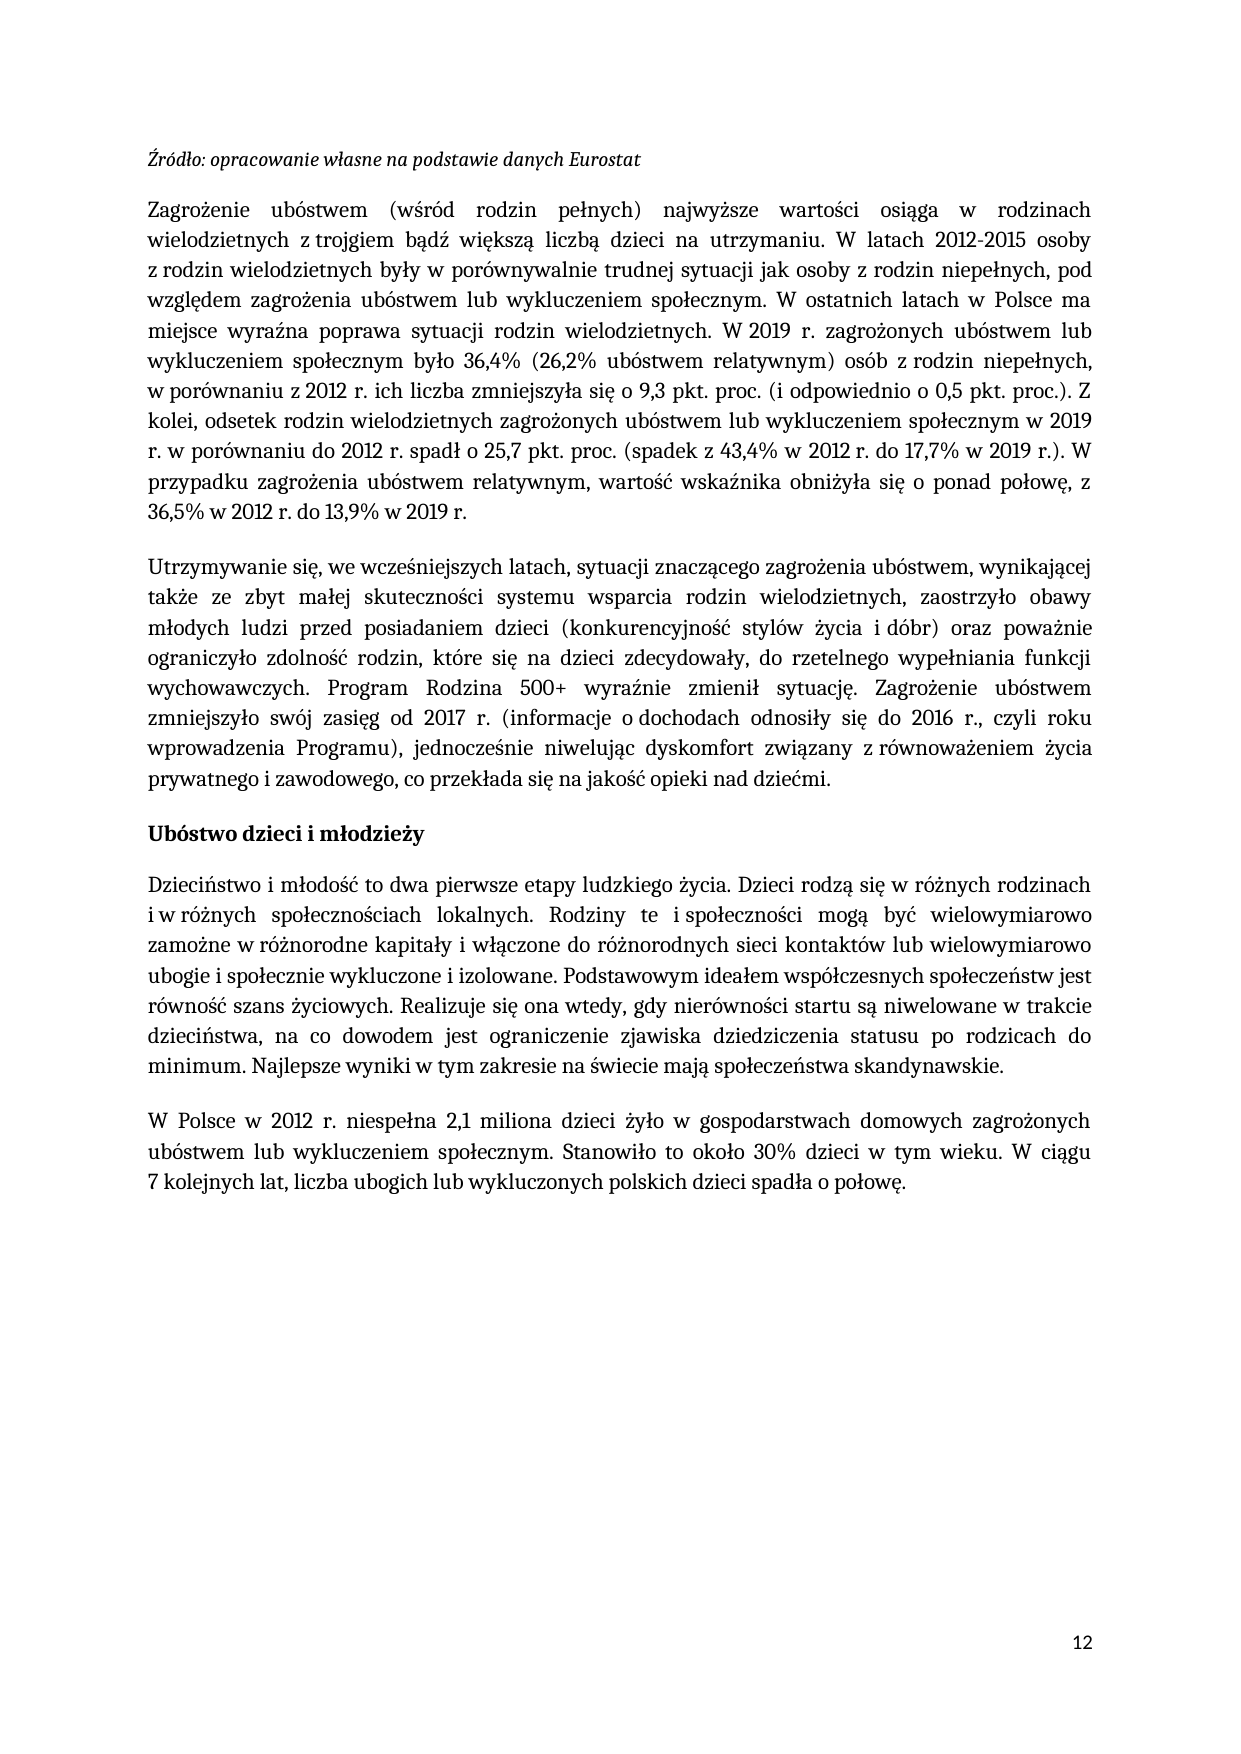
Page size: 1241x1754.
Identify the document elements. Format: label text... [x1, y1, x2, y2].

text W Polsce w 2012 r. niespełna 2,1 miliona dzieci żyło w gospodarstwach domowych zagrożonych ubóstwem lub wykluczeniem społecznym. Stanowiło to około 30% dzieci w tym wieku. W ciągu 7 kolejnych lat, liczba ubogich lub wykluczonych polskich dzieci spadła o połowę. [148, 1108, 1093, 1195]
text Utrzymywanie się, we wcześniejszych latach, sytuacji znaczącego zagrożenia ubóstwem, wynikającej także ze zbyt małej skuteczności systemu wsparcia rodzin wielodzietnych, zaostrzyło obawy młodych ludzi przed posiadaniem dzieci (konkurencyjność stylów życia i dóbr) oraz poważnie ograniczyło zdolność rodzin, które się na dzieci zdecydowały, do rzetelnego wypełniania funkcji wychowawczych. Program Rodzina 500+ wyraźnie zmienił sytuację. Zagrożenie ubóstwem zmniejszyło swój zasięg od 2017 r. (informacje o dochodach odnosiły się do 2016 r., czyli roku wprowadzenia Programu), jednocześnie niwelując dyskomfort związany z równoważeniem życia prywatnego i zawodowego, co przekłada się na jakość opieki nad dziećmi. [148, 554, 1093, 792]
text Źródło: opracowanie własne na podstawie danych Eurostat [148, 148, 1093, 172]
text Dzieciństwo i młodość to dwa pierwsze etapy ludzkiego życia. Dzieci rodzą się w różnych rodzinach i w różnych społecznościach lokalnych. Rodziny te i społeczności mogą być wielowymiarowo zamożne w różnorodne kapitały i włączone do różnorodnych sieci kontaktów lub wielowymiarowo ubogie i społecznie wykluczone i izolowane. Podstawowym ideałem współczesnych społeczeństw jest równość szans życiowych. Realizuje się ona wtedy, gdy nierówności startu są niwelowane w trakcie dzieciństwa, na co dowodem jest ograniczenie zjawiska dziedziczenia statusu po rodzicach do minimum. Najlepsze wyniki w tym zakresie na świecie mają społeczeństwa skandynawskie. [148, 872, 1093, 1079]
text Ubóstwo dzieci i młodzieży [148, 821, 1093, 847]
text Zagrożenie ubóstwem (wśród rodzin pełnych) najwyższe wartości osiąga w rodzinach wielodzietnych z trojgiem bądź większą liczbą dzieci na utrzymaniu. W latach 2012-2015 osoby z rodzin wielodzietnych były w porównywalnie trudnej sytuacji jak osoby z rodzin niepełnych, pod względem zagrożenia ubóstwem lub wykluczeniem społecznym. W ostatnich latach w Polsce ma miejsce wyraźna poprawa sytuacji rodzin wielodzietnych. W 2019 r. zagrożonych ubóstwem lub wykluczeniem społecznym było 36,4% (26,2% ubóstwem relatywnym) osób z rodzin niepełnych, w porównaniu z 2012 r. ich liczba zmniejszyła się o 9,3 pkt. proc. (i odpowiednio o 0,5 pkt. proc.). Z kolei, odsetek rodzin wielodzietnych zagrożonych ubóstwem lub wykluczeniem społecznym w 2019 r. w porównaniu do 2012 r. spadł o 25,7 pkt. proc. (spadek z 43,4% w 2012 r. do 17,7% w 2019 r.). W przypadku zagrożenia ubóstwem relatywnym, wartość wskaźnika obniżyła się o ponad połowę, z 36,5% w 2012 r. do 13,9% w 2019 r. [148, 197, 1093, 525]
